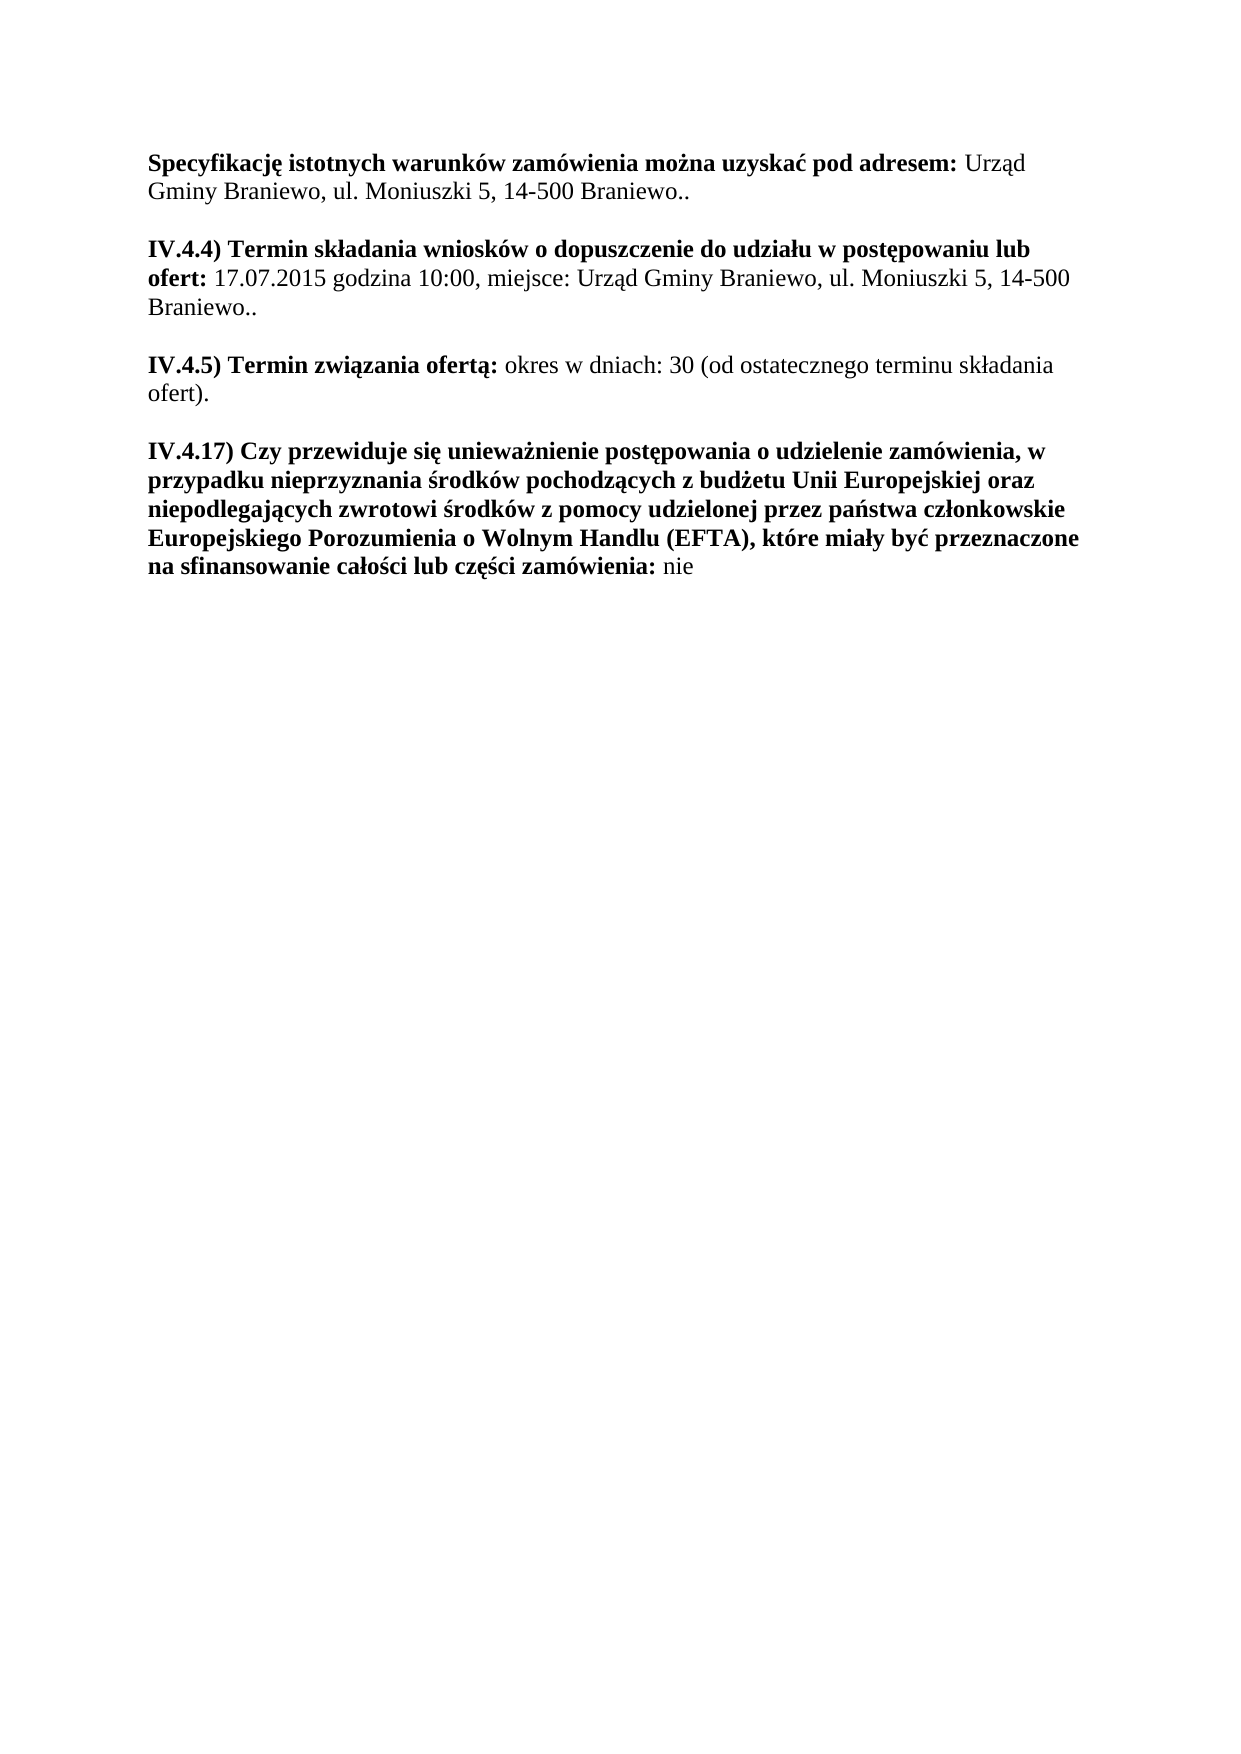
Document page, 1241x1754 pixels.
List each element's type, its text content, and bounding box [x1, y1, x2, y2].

text IV.4.4) Termin składania wniosków o dopuszczenie do udziału w postępowaniu lub ofert: 17.07.2015 godzina 10:00, miejsce: Urząd Gminy Braniewo, ul. Moniuszki 5, 14-500 Braniewo.. [148, 234, 1093, 321]
text IV.4.5) Termin związania ofertą: okres w dniach: 30 (od ostatecznego terminu składania ofert). [148, 350, 1093, 407]
text IV.4.17) Czy przewiduje się unieważnienie postępowania o udzielenie zamówienia, w przypadku nieprzyznania środków pochodzących z budżetu Unii Europejskiej oraz niepodlegających zwrotowi środków z pomocy udzielonej przez państwa członkowskie Europejskiego Porozumienia o Wolnym Handlu (EFTA), które miały być przeznaczone na sfinansowanie całości lub części zamówienia: nie [148, 436, 1093, 580]
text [148, 148, 1093, 205]
